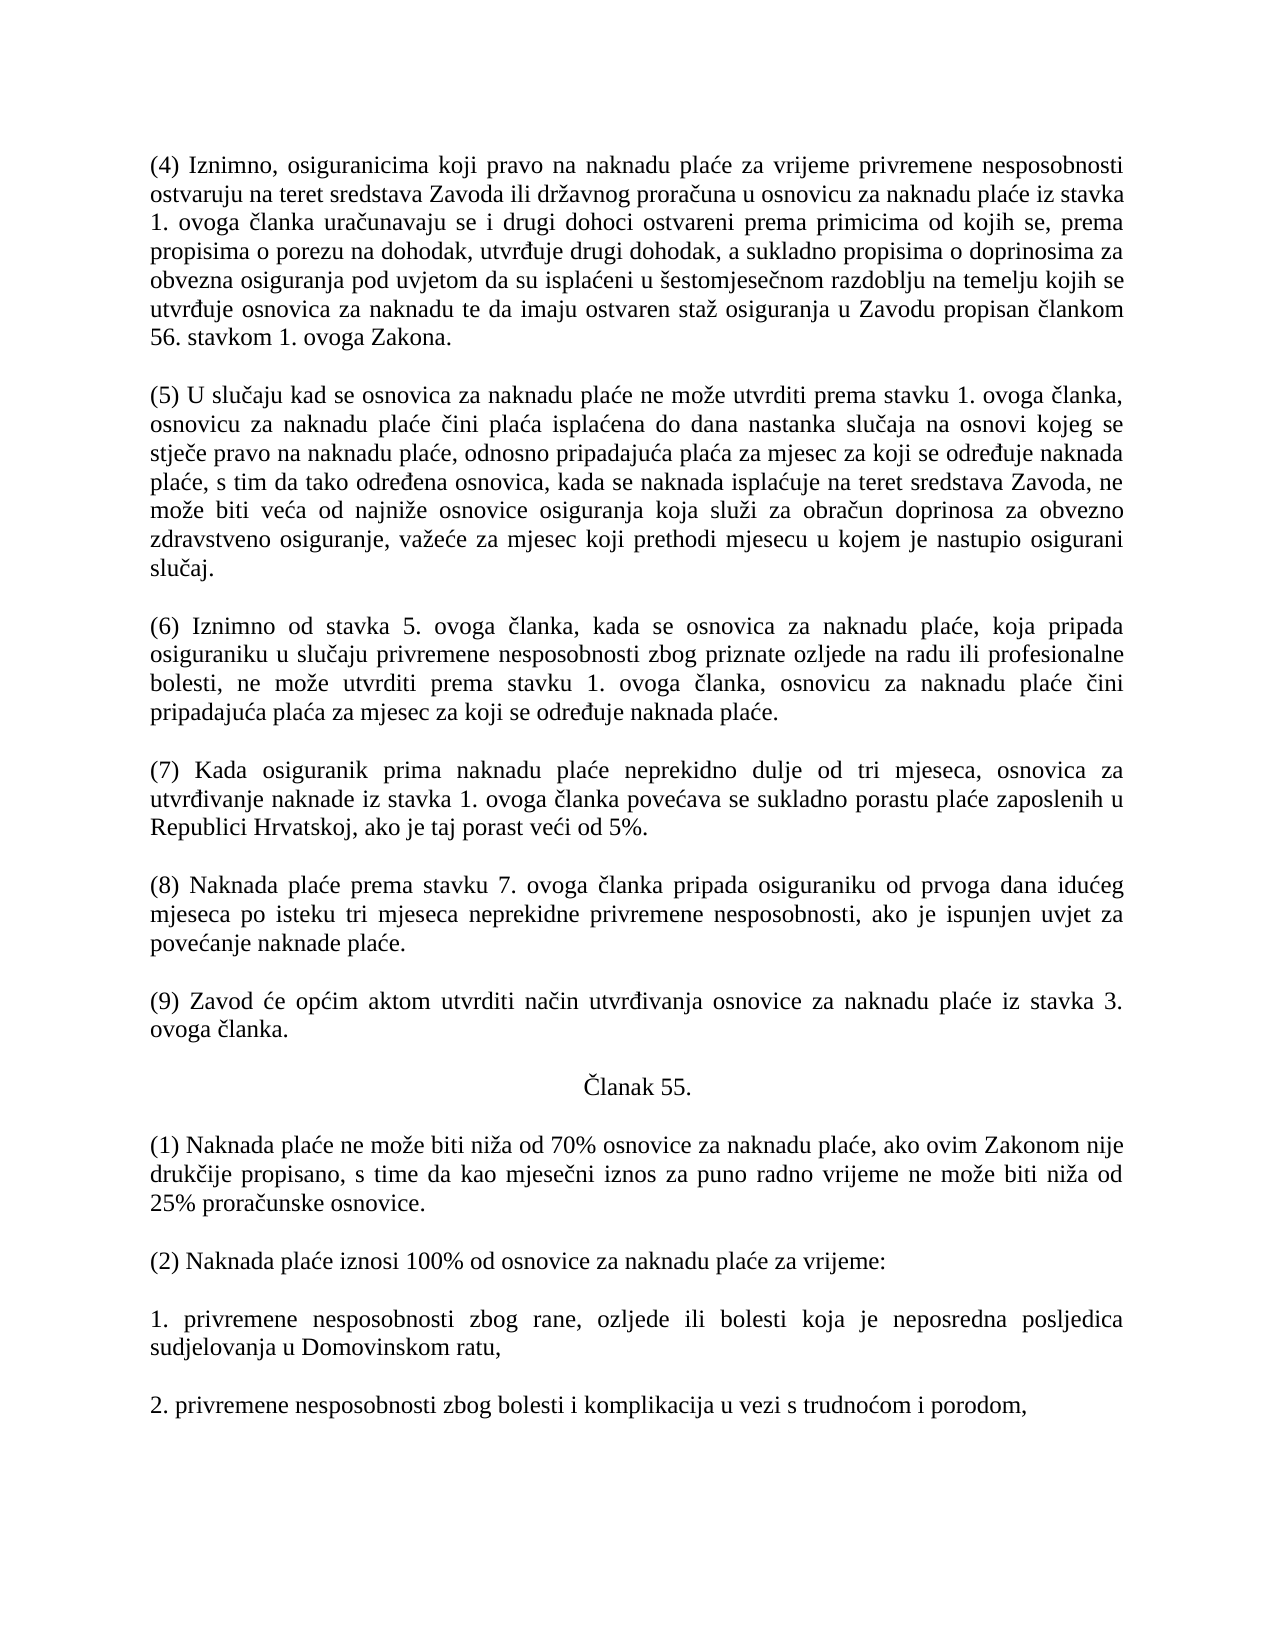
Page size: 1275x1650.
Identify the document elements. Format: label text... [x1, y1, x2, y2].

text (1) Naknada plaće ne može biti niža od 70% osnovice za naknadu plaće, ako ovim Zakonom nije drukčije propisano, s time da kao mjesečni iznos za puno radno vrijeme ne može biti niža od 25% proračunske osnovice. [150, 1130, 1125, 1217]
text Članak 55. [150, 1072, 1125, 1101]
text (7) Kada osiguranik prima naknadu plaće neprekidno dulje od tri mjeseca, osnovica za utvrđivanje naknade iz stavka 1. ovoga članka povećava se sukladno porastu plaće zaposlenih u Republici Hrvatskoj, ako je taj porast veći od 5%. [150, 755, 1125, 841]
text (4) Iznimno, osiguranicima koji pravo na naknadu plaće za vrijeme privremene nesposobnosti ostvaruju na teret sredstava Zavoda ili državnog proračuna u osnovicu za naknadu plaće iz stavka 1. ovoga članka uračunavaju se i drugi dohoci ostvareni prema primicima od kojih se, prema propisima o porezu na dohodak, utvrđuje drugi dohodak, a sukladno propisima o doprinosima za obvezna osiguranja pod uvjetom da su isplaćeni u šestomjesečnom razdoblju na temelju kojih se utvrđuje osnovica za naknadu te da imaju ostvaren staž osiguranja u Zavodu propisan člankom 56. stavkom 1. ovoga Zakona. [150, 150, 1125, 351]
text (8) Naknada plaće prema stavku 7. ovoga članka pripada osiguraniku od prvoga dana idućeg mjeseca po isteku tri mjeseca neprekidne privremene nesposobnosti, ako je ispunjen uvjet za povećanje naknade plaće. [150, 870, 1125, 957]
text 1. privremene nesposobnosti zbog rane, ozljede ili bolesti koja je neposredna posljedica sudjelovanja u Domovinskom ratu, [150, 1304, 1125, 1361]
text (2) Naknada plaće iznosi 100% od osnovice za naknadu plaće za vrijeme: [150, 1246, 1125, 1274]
text (9) Zavod će općim aktom utvrditi način utvrđivanja osnovice za naknadu plaće iz stavka 3. ovoga članka. [150, 986, 1125, 1043]
text (5) U slučaju kad se osnovica za naknadu plaće ne može utvrditi prema stavku 1. ovoga članka, osnovicu za naknadu plaće čini plaća isplaćena do dana nastanka slučaja na osnovi kojeg se stječe pravo na naknadu plaće, odnosno pripadajuća plaća za mjesec za koji se određuje naknada plaće, s tim da tako određena osnovica, kada se naknada isplaćuje na teret sredstava Zavoda, ne može biti veća od najniže osnovice osiguranja koja služi za obračun doprinosa za obvezno zdravstveno osiguranje, važeće za mjesec koji prethodi mjesecu u kojem je nastupio osigurani slučaj. [150, 380, 1125, 582]
text (6) Iznimno od stavka 5. ovoga članka, kada se osnovica za naknadu plaće, koja pripada osiguraniku u slučaju privremene nesposobnosti zbog priznate ozljede na radu ili profesionalne bolesti, ne može utvrditi prema stavku 1. ovoga članka, osnovicu za naknadu plaće čini pripadajuća plaća za mjesec za koji se određuje naknada plaće. [150, 611, 1125, 726]
text 2. privremene nesposobnosti zbog bolesti i komplikacija u vezi s trudnoćom i porodom, [150, 1390, 1125, 1419]
